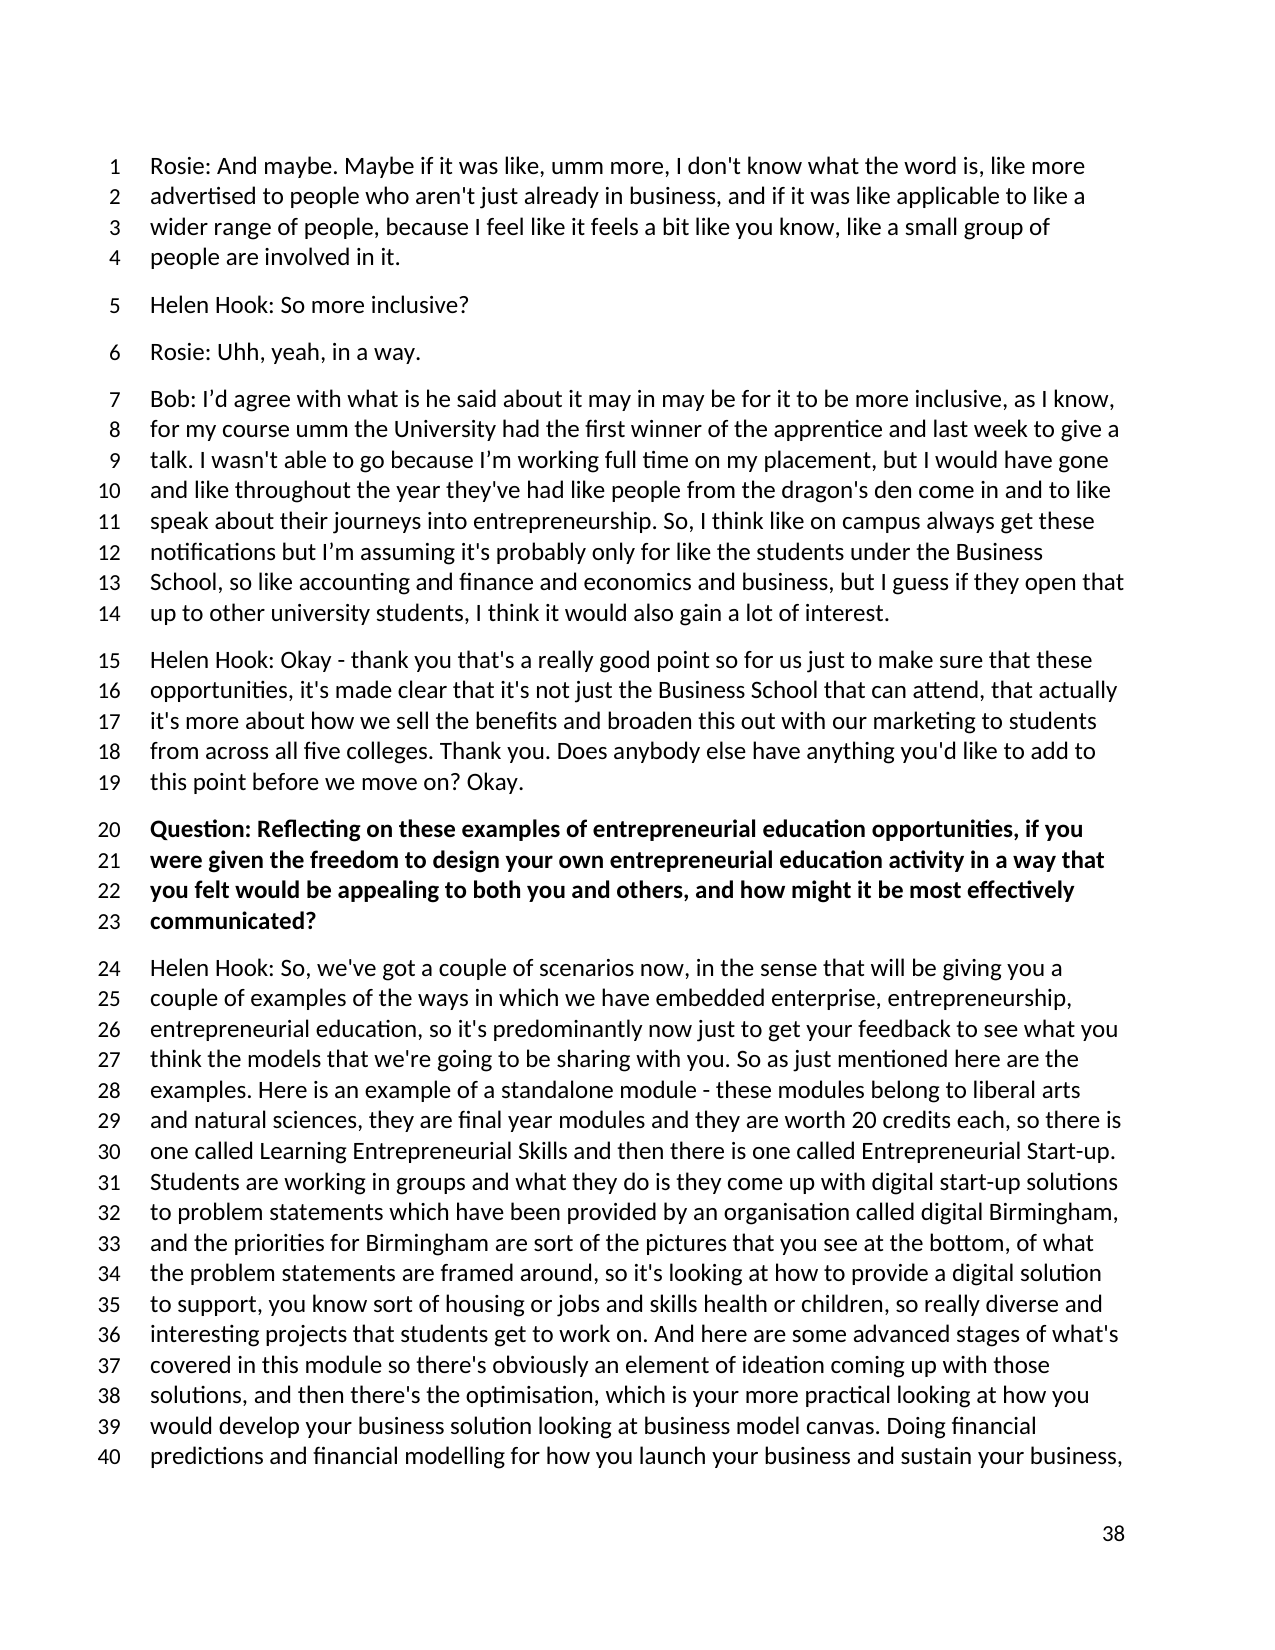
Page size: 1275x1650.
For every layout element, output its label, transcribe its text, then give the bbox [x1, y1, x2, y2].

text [150, 952, 1125, 1471]
text Rosie: And maybe. Maybe if it was like, umm more, I don't know what the word is, like more advertised to people who aren't just already in business, and if it was like applicable to like a wider range of people, because I feel like it feels a bit like you know, like a small group of people are involved in it. [150, 150, 1125, 272]
text Question: Reflecting on these examples of entrepreneurial education opportunities, if you were given the freedom to design your own entrepreneurial education activity in a way that you felt would be appealing to both you and others, and how might it be most effectively communicated? [150, 813, 1125, 935]
text Helen Hook: So more inclusive? [150, 289, 1125, 319]
text Rosie: Uhh, yeah, in a way. [150, 336, 1125, 366]
text Helen Hook: Okay - thank you that's a really good point so for us just to make sure that these opportunities, it's made clear that it's not just the Business School that can attend, that actually it's more about how we sell the benefits and broaden this out with our marketing to students from across all five colleges. Thank you. Does anybody else have anything you'd like to add to this point before we move on? Okay. [150, 644, 1125, 797]
text Bob: I’d agree with what is he said about it may in may be for it to be more inclusive, as I know, for my course umm the University had the first winner of the apprentice and last week to give a talk. I wasn't able to go because I’m working full time on my placement, but I would have gone and like throughout the year they've had like people from the dragon's den come in and to like speak about their journeys into entrepreneurship. So, I think like on campus always get these notifications but I’m assuming it's probably only for like the students under the Business School, so like accounting and finance and economics and business, but I guess if they open that up to other university students, I think it would also gain a lot of interest. [150, 383, 1125, 627]
